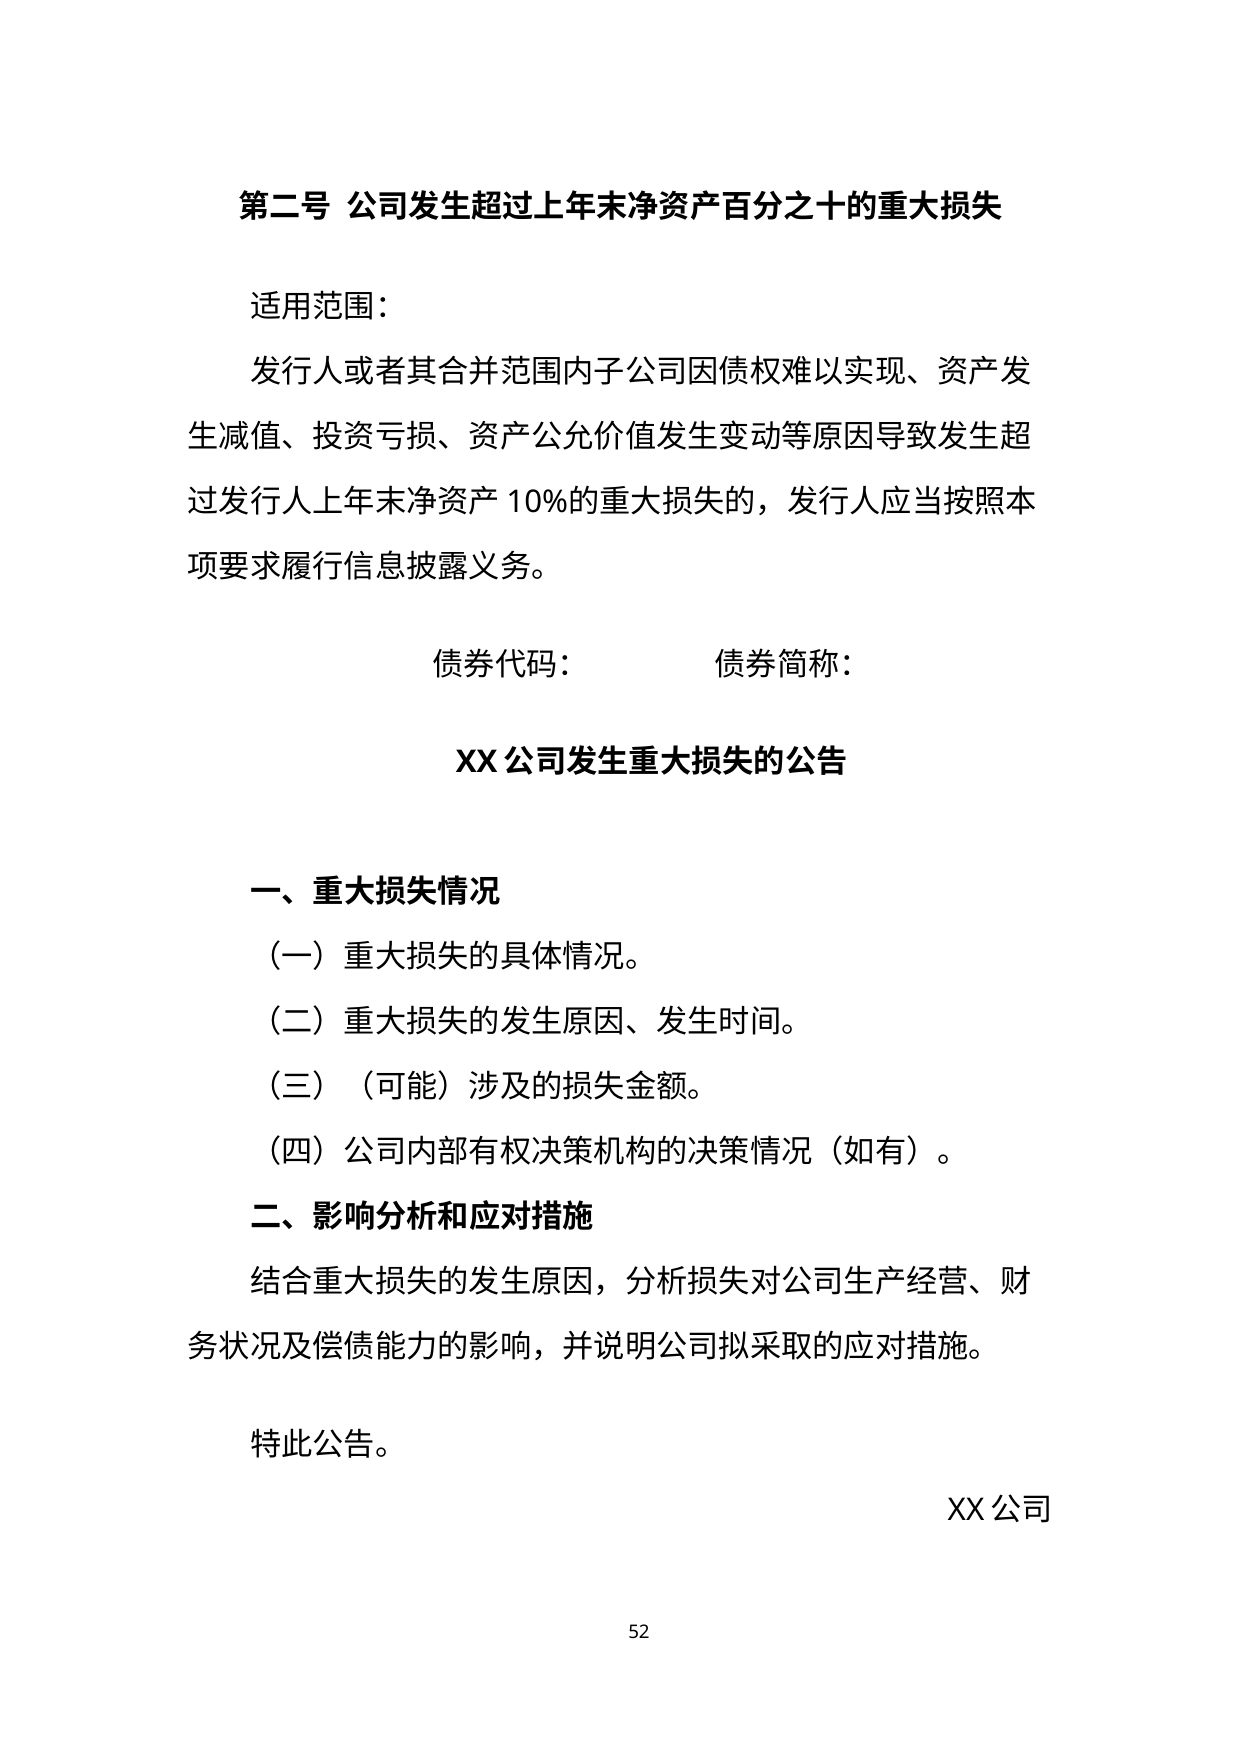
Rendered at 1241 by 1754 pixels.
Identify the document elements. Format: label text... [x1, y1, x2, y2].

text （一）重大损失的具体情况。 [187, 921, 1053, 986]
text （二）重大损失的发生原因、发生时间。 [187, 986, 1053, 1051]
text （四）公司内部有权决策机构的决策情况（如有）。 [187, 1116, 1053, 1181]
text 特此公告。 [187, 1409, 1053, 1474]
text XX公司发生重大损失的公告 [187, 726, 1053, 791]
text 结合重大损失的发生原因，分析损失对公司生产经营、财务状况及偿债能力的影响，并说明公司拟采取的应对措施。 [187, 1246, 1053, 1376]
text 发行人或者其合并范围内子公司因债权难以实现、资产发生减值、投资亏损、资产公允价值发生变动等原因导致发生超过发行人上年末净资产10%的重大损失的，发行人应当按照本项要求履行信息披露义务。 [187, 336, 1053, 596]
text 适用范围： [187, 271, 1053, 336]
text 债券代码： 债券简称： [187, 629, 1053, 694]
text XX公司 [187, 1474, 1053, 1539]
text 一、重大损失情况 [187, 856, 1053, 921]
text 第二号 公司发生超过上年末净资产百分之十的重大损失 [187, 181, 1053, 226]
text （三）（可能）涉及的损失金额。 [187, 1051, 1053, 1116]
text 二、影响分析和应对措施 [187, 1181, 1053, 1246]
